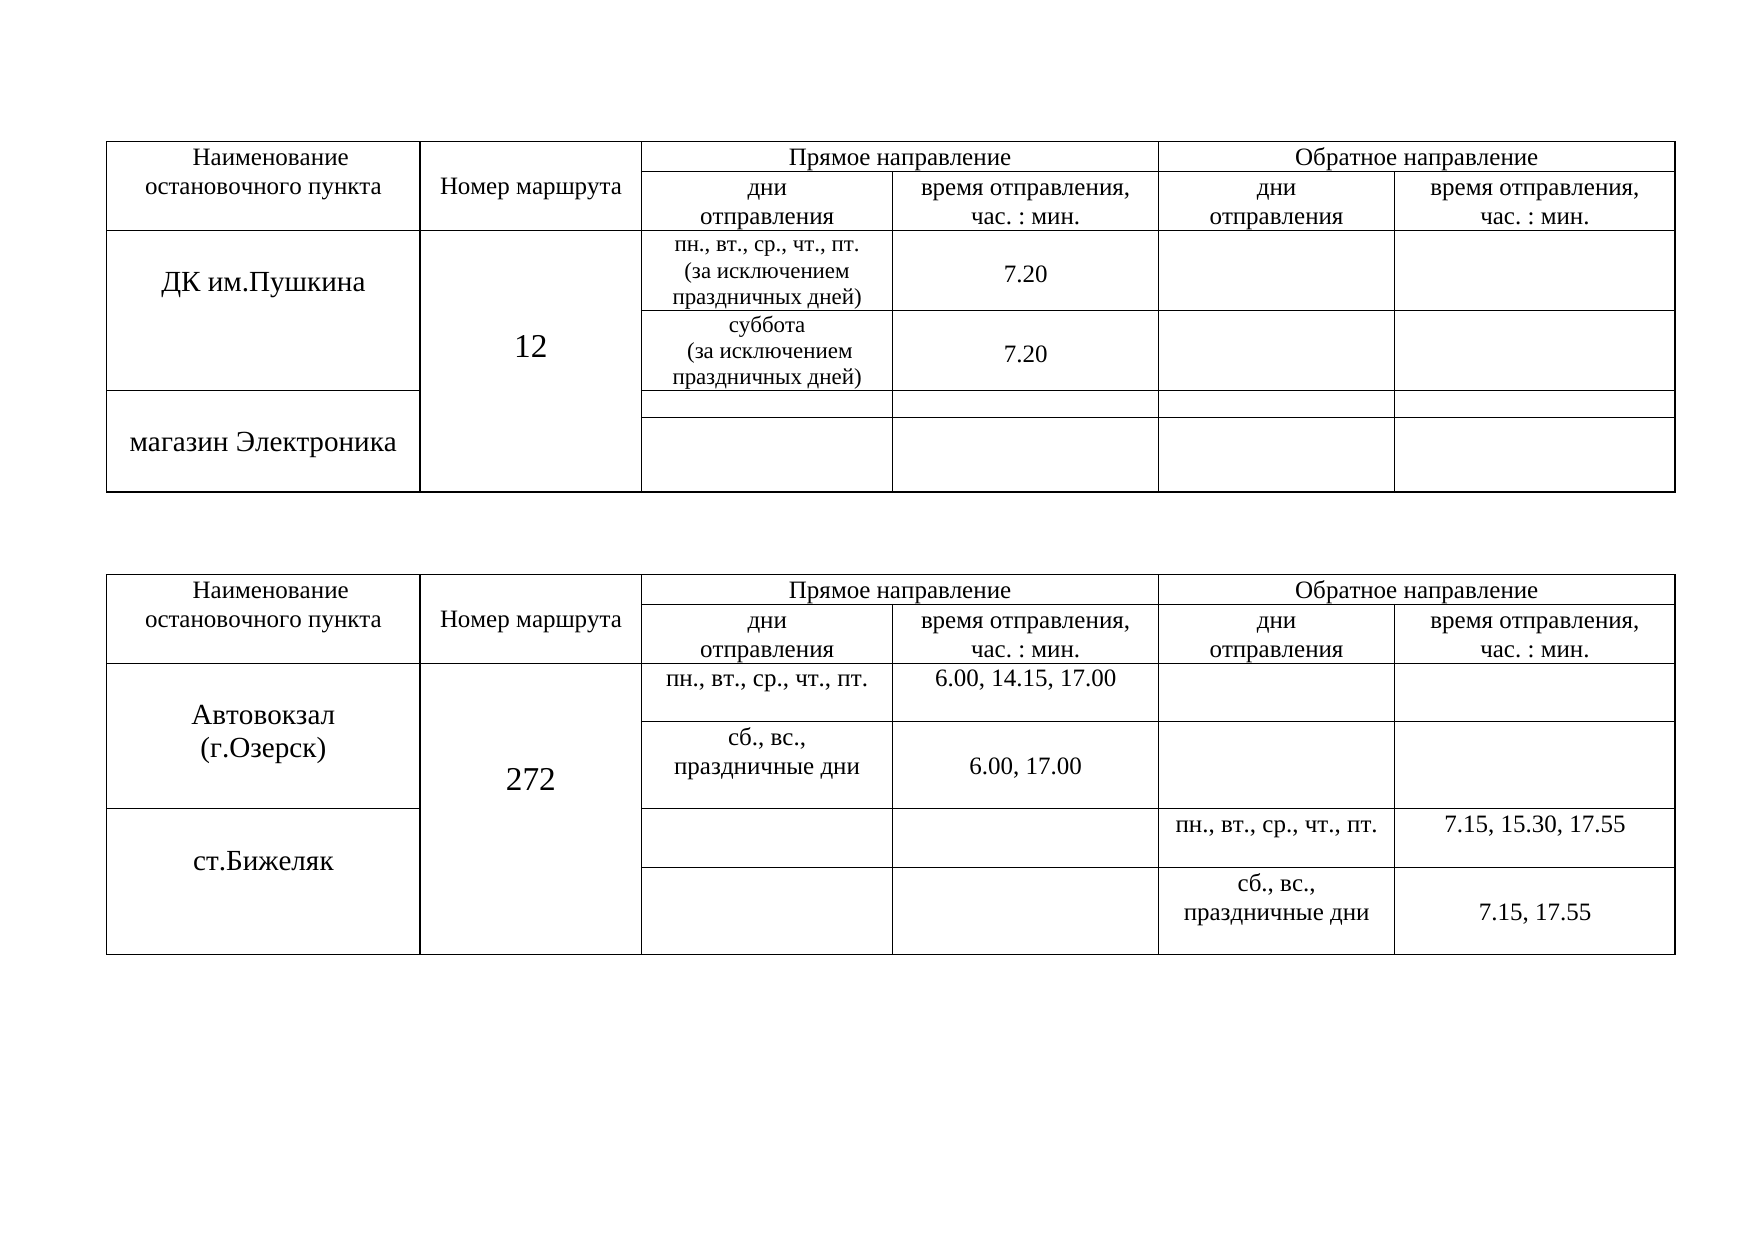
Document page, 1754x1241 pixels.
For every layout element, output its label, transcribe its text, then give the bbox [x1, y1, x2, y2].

table_cell [893, 391, 1158, 417]
table_cell [1159, 722, 1394, 808]
table_cell [1159, 664, 1394, 721]
table_cell пн., вт., ср., чт., пт. (за исключением праздничных дней) [642, 231, 892, 309]
table_cell [642, 391, 892, 417]
table_cell ст.Бижеляк [107, 809, 419, 954]
table_cell [1395, 722, 1674, 808]
table_cell [1395, 311, 1674, 390]
table_header Прямое направление [642, 142, 1158, 171]
table_cell сб., вс., праздничные дни [1159, 868, 1394, 954]
table_cell [1159, 311, 1394, 390]
table_cell [1159, 231, 1394, 309]
table_cell 12 [421, 231, 641, 491]
table_cell время отправления, час. : мин. [893, 172, 1158, 229]
table_cell [1395, 418, 1674, 491]
table_cell [642, 418, 892, 491]
table_header Прямое направление [642, 575, 1158, 604]
table_cell ДК им.Пушкина [107, 231, 419, 390]
table_cell магазин Электроника [107, 391, 419, 491]
table_cell 6.00, 14.15, 17.00 [893, 664, 1158, 721]
table_cell 7.20 [893, 231, 1158, 309]
table_cell [893, 868, 1158, 954]
table_cell время отправления, час. : мин. [1395, 605, 1674, 662]
table_cell 6.00, 17.00 [893, 722, 1158, 808]
table_header Обратное направление [1159, 575, 1674, 604]
table_header Номер маршрута [421, 575, 641, 662]
table_cell 272 [421, 664, 641, 954]
table_cell [1395, 391, 1674, 417]
table_cell 7.15, 17.55 [1395, 868, 1674, 954]
table_cell 7.20 [893, 311, 1158, 390]
table_cell Автовокзал (г.Озерск) [107, 664, 419, 808]
table_header Номер маршрута [421, 142, 641, 229]
table_cell дни отправления [1159, 172, 1394, 229]
table_cell [1395, 664, 1674, 721]
table_cell время отправления, час. : мин. [893, 605, 1158, 662]
table_cell [1395, 231, 1674, 309]
table_header Обратное направление [1159, 142, 1674, 171]
table_cell дни отправления [1159, 605, 1394, 662]
table_cell дни отправления [642, 172, 892, 229]
table_cell 7.15, 15.30, 17.55 [1395, 809, 1674, 867]
table_cell [642, 809, 892, 867]
table_cell суббота (за исключением праздничных дней) [642, 311, 892, 390]
table_cell [893, 418, 1158, 491]
table_cell сб., вс., праздничные дни [642, 722, 892, 808]
table_header Наименование остановочного пункта [107, 142, 419, 229]
table_cell время отправления, час. : мин. [1395, 172, 1674, 229]
table_cell [1159, 391, 1394, 417]
table_cell пн., вт., ср., чт., пт. [642, 664, 892, 721]
table_cell [642, 868, 892, 954]
table_header Наименование остановочного пункта [107, 575, 419, 662]
table_cell [893, 809, 1158, 867]
table_cell пн., вт., ср., чт., пт. [1159, 809, 1394, 867]
table_cell дни отправления [642, 605, 892, 662]
table_cell [1159, 418, 1394, 491]
